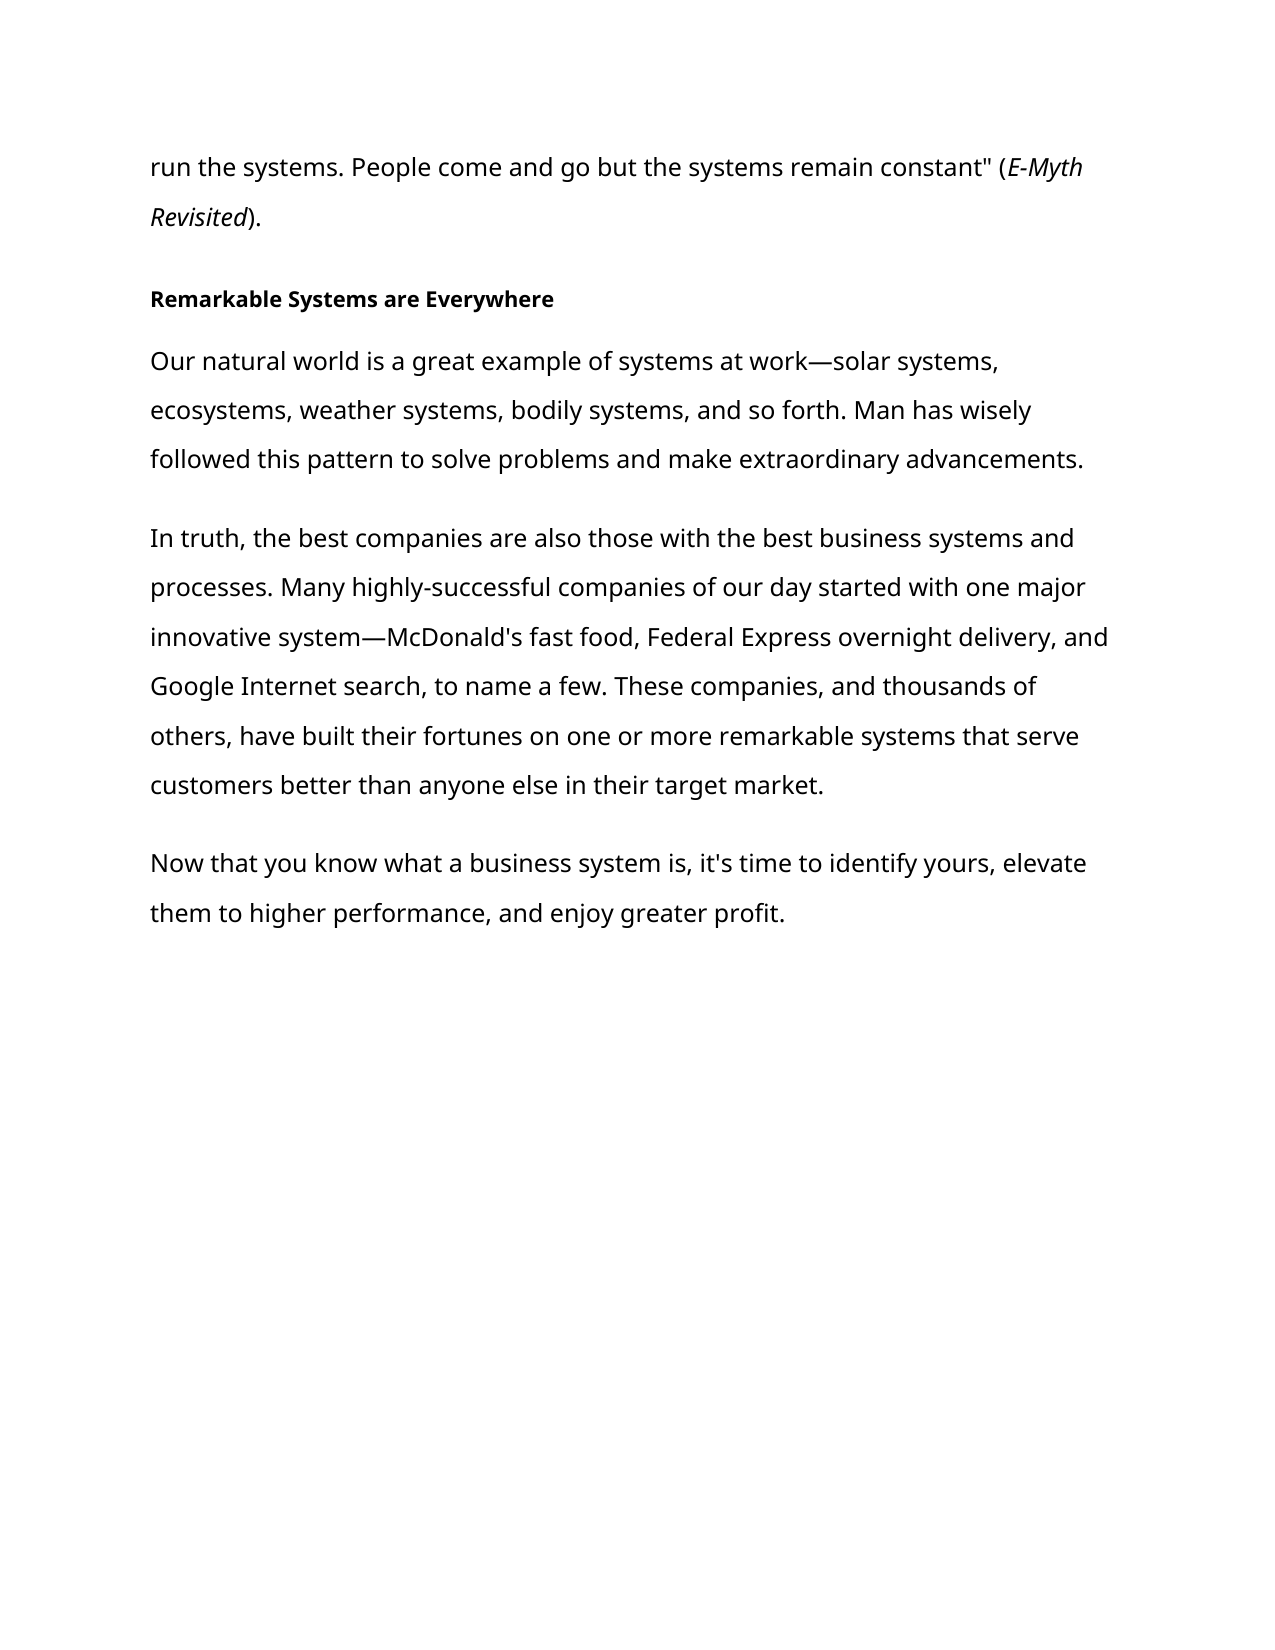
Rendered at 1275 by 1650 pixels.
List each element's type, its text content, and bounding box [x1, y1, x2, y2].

text Now that you know what a business system is, it's time to identify yours, elevate them to higher performance, and enjoy greater profit. [150, 846, 1125, 929]
text Our natural world is a great example of systems at work—solar systems, ecosystems, weather systems, bodily systems, and so forth. Man has wisely followed this pattern to solve problems and make extraordinary advancements. [150, 343, 1125, 476]
text In truth, the best companies are also those with the best business systems and processes. Many highly-successful companies of our day started with one major innovative system—McDonald's fast food, Federal Express overnight delivery, and Google Internet search, to name a few. These companies, and thousands of others, have built their fortunes on one or more remarkable systems that serve customers better than anyone else in their target market. [150, 521, 1125, 802]
text Remarkable Systems are Everywhere [150, 278, 1125, 314]
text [150, 150, 1125, 233]
